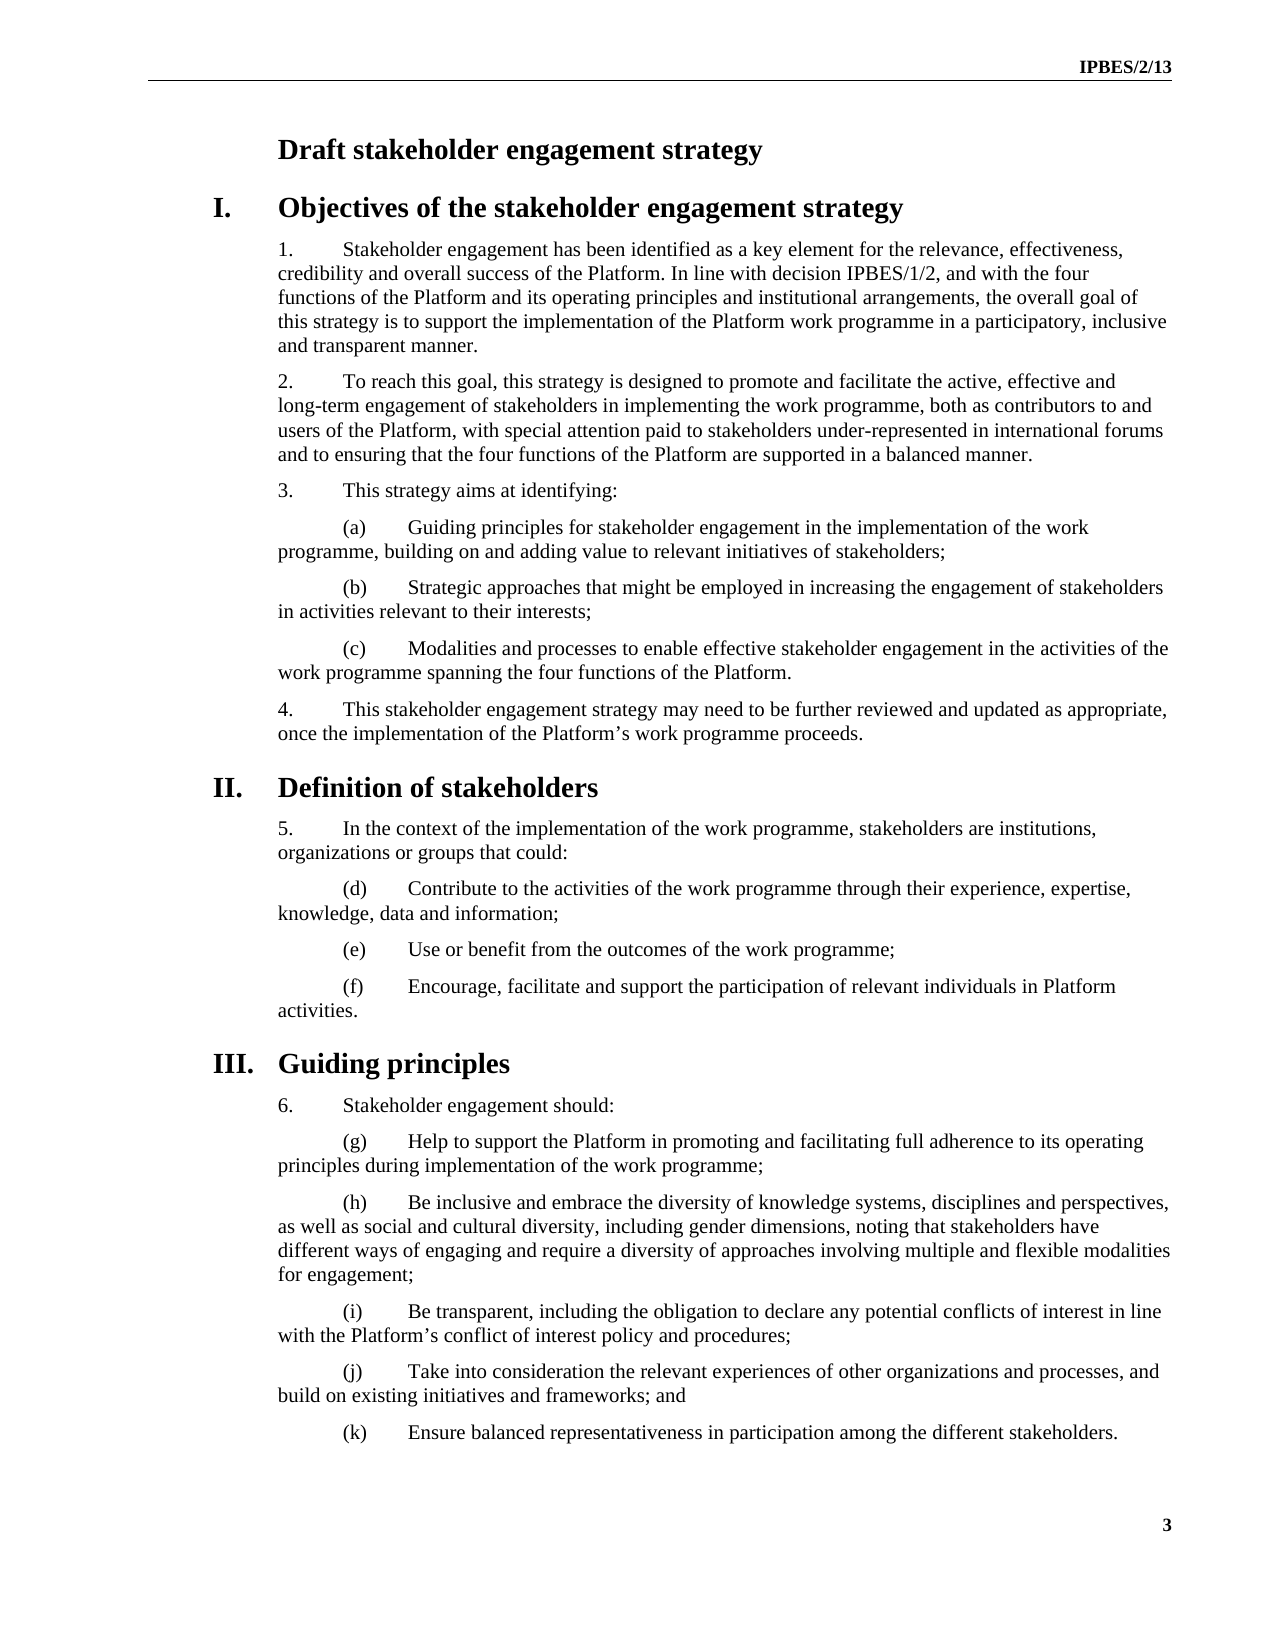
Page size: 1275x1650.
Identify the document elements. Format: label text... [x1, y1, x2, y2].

text II. Definition of stakeholders [213, 770, 1142, 803]
text I. Objectives of the stakeholder engagement strategy [213, 191, 1142, 224]
list Ensure balanced representativeness in participation among the different stakeholders. [278, 1420, 1172, 1444]
text In the context of the implementation of the work programme, stakeholders are institutions, organizations or groups that could: [278, 816, 1172, 864]
title Draft stakeholder engagement strategy [278, 132, 1172, 166]
list Stakeholder engagement has been identified as a key element for the relevance, effectiveness, credibility and overall success of the Platform. In line with decision IPBES/1/2, and with the four functions of the Platform and its operating principles and institutional arrangements, the overall goal of this strategy is to support the implementation of the Platform work programme in a participatory, inclusive and transparent manner. [278, 237, 1172, 357]
text This strategy aims at identifying: [278, 478, 1172, 502]
list Guiding principles for stakeholder engagement in the implementation of the work programme, building on and adding value to relevant initiatives of stakeholders; [278, 515, 1172, 563]
text Stakeholder engagement should: [278, 1093, 1172, 1117]
list Help to support the Platform in promoting and facilitating full adherence to its operating principles during implementation of the work programme; [278, 1129, 1172, 1177]
list Take into consideration the relevant experiences of other organizations and processes, and build on existing initiatives and frameworks; and [278, 1359, 1172, 1407]
text To reach this goal, this strategy is designed to promote and facilitate the active, effective and long-term engagement of stakeholders in implementing the work programme, both as contributors to and users of the Platform, with special attention paid to stakeholders under-represented in international forums and to ensuring that the four functions of the Platform are supported in a balanced manner. [278, 369, 1172, 466]
text This stakeholder engagement strategy may need to be further reviewed and updated as appropriate, once the implementation of the Platform’s work programme proceeds. [278, 697, 1172, 745]
list Be transparent, including the obligation to declare any potential conflicts of interest in line with the Platform’s conflict of interest policy and procedures; [278, 1299, 1172, 1347]
list Contribute to the activities of the work programme through their experience, expertise, knowledge, data and information; [278, 876, 1172, 924]
text III. Guiding principles [213, 1047, 1142, 1080]
list Encourage, facilitate and support the participation of relevant individuals in Platform activities. [278, 973, 1172, 1022]
list Use or benefit from the outcomes of the work programme; [278, 937, 1172, 961]
list Be inclusive and embrace the diversity of knowledge systems, disciplines and perspectives, as well as social and cultural diversity, including gender dimensions, noting that stakeholders have different ways of engaging and require a diversity of approaches involving multiple and flexible modalities for engagement; [278, 1190, 1172, 1286]
list Strategic approaches that might be employed in increasing the engagement of stakeholders in activities relevant to their interests; [278, 575, 1172, 623]
list Modalities and processes to enable effective stakeholder engagement in the activities of the work programme spanning the four functions of the Platform. [278, 636, 1172, 684]
